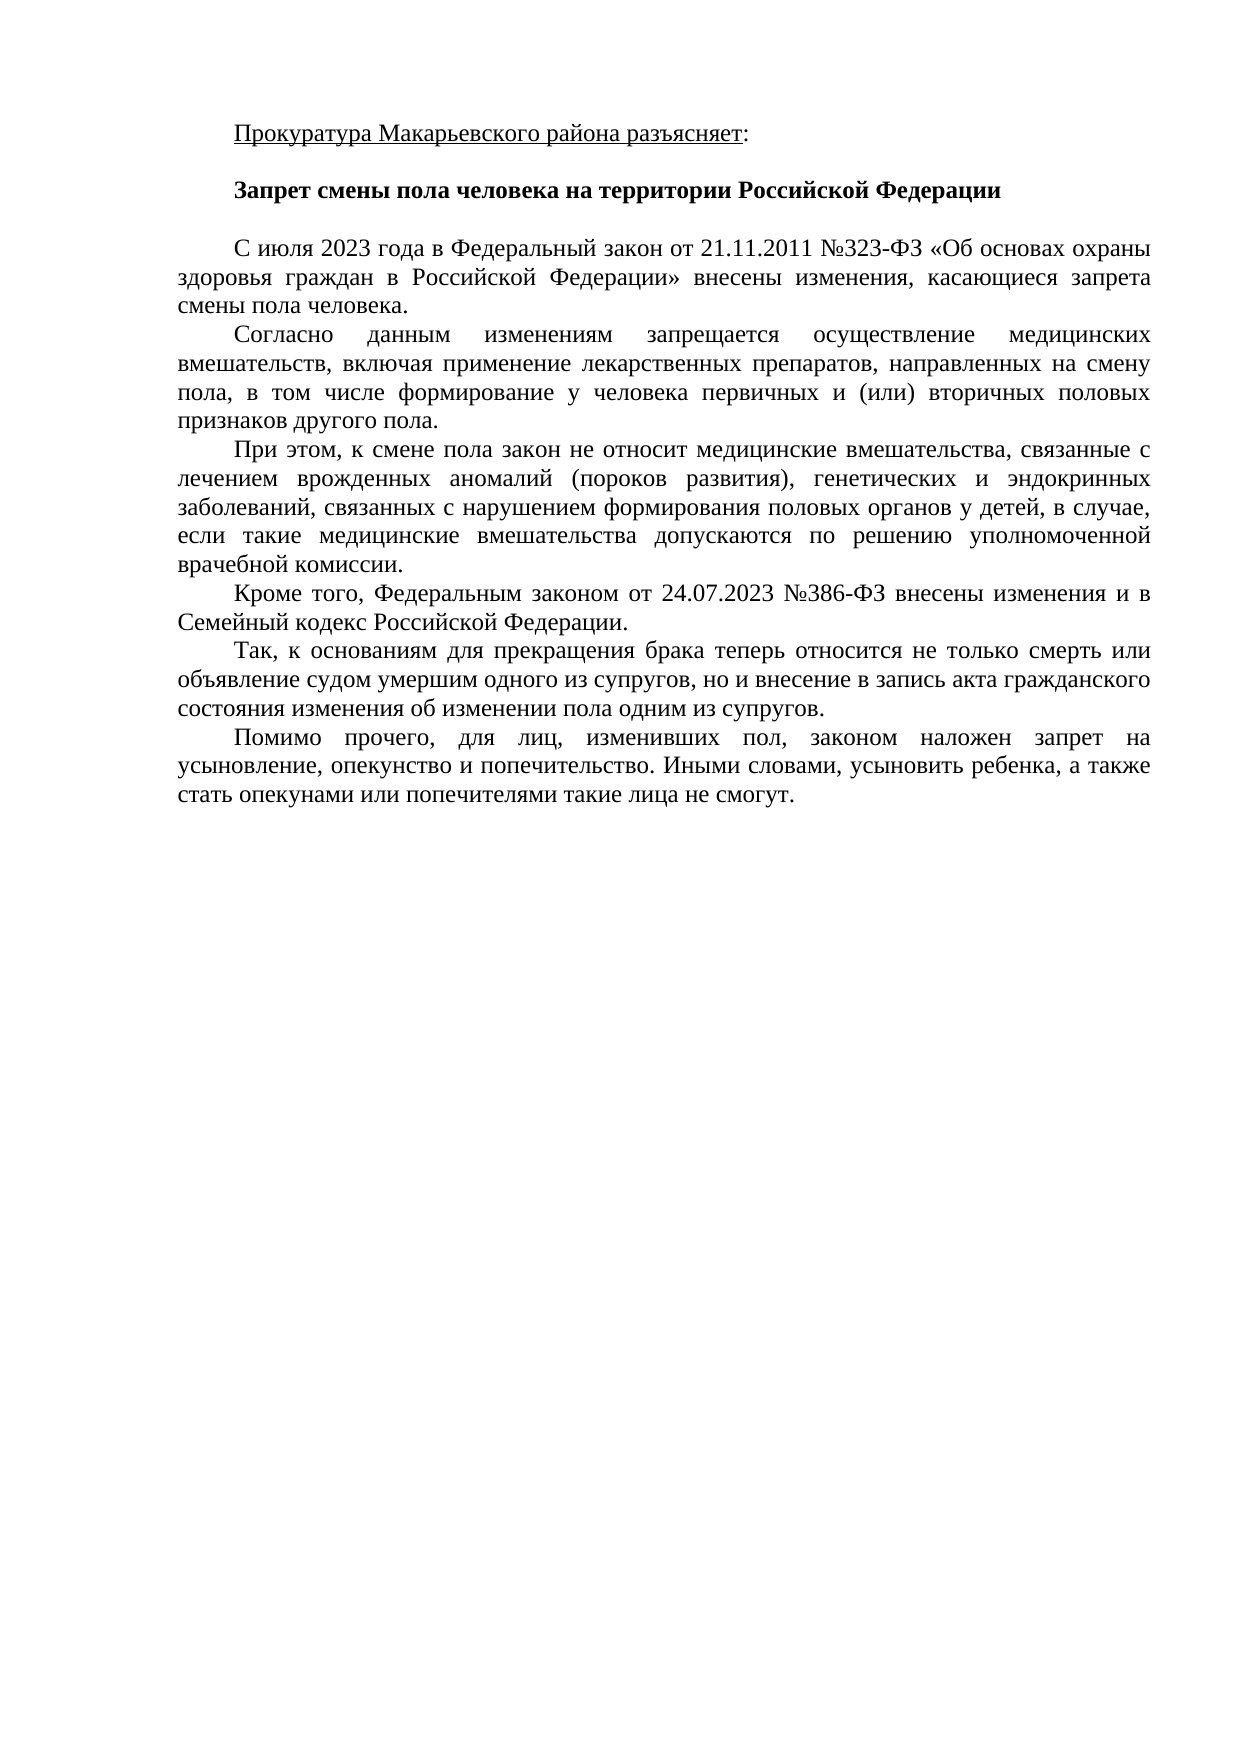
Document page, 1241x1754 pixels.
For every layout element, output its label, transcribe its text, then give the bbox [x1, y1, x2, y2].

text Согласно данным изменениям запрещается осуществление медицинских вмешательств, включая применение лекарственных препаратов, направленных на смену пола, в том числе формирование у человека первичных и (или) вторичных половых признаков другого пола. [177, 319, 1152, 434]
text При этом, к смене пола закон не относит медицинские вмешательства, связанные с лечением врожденных аномалий (пороков развития), генетических и эндокринных заболеваний, связанных с нарушением формирования половых органов у детей, в случае, если такие медицинские вмешательства допускаются по решению уполномоченной врачебной комиссии. [177, 434, 1152, 578]
text Помимо прочего, для лиц, изменивших пол, законом наложен запрет на усыновление, опекунство и попечительство. Иными словами, усыновить ребенка, а также стать опекунами или попечителями такие лица не смогут. [177, 722, 1152, 808]
text Прокуратура Макарьевского района разъясняет: [177, 118, 1152, 147]
text Кроме того, Федеральным законом от 24.07.2023 №386-ФЗ внесены изменения и в Семейный кодекс Российской Федерации. [177, 578, 1152, 636]
text Так, к основаниям для прекращения брака теперь относится не только смерть или объявление судом умершим одного из супругов, но и внесение в запись акта гражданского состояния изменения об изменении пола одним из супругов. [177, 636, 1152, 722]
text Запрет смены пола человека на территории Российской Федерации [177, 176, 1152, 204]
text С июля 2023 года в Федеральный закон от 21.11.2011 №323-ФЗ «Об основах охраны здоровья граждан в Российской Федерации» внесены изменения, касающиеся запрета смены пола человека. [177, 233, 1152, 319]
